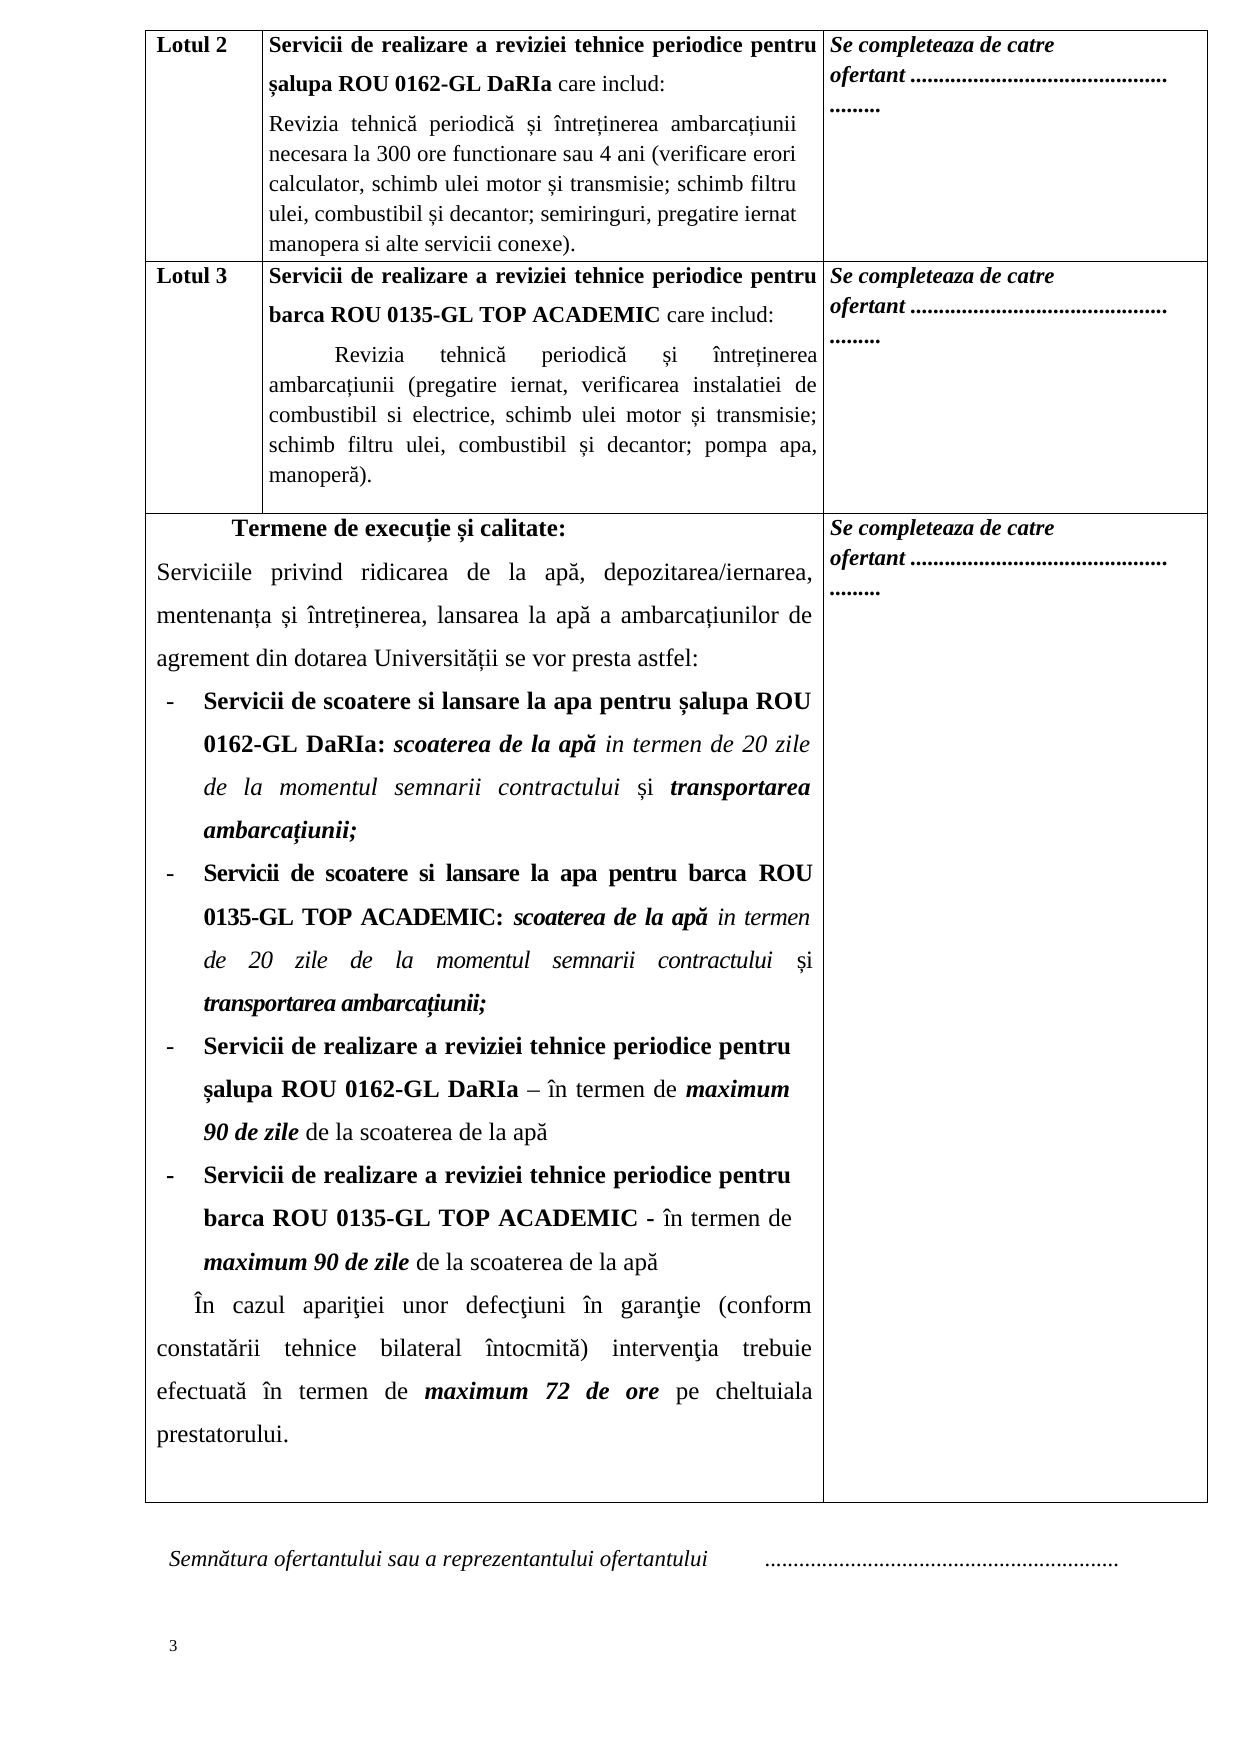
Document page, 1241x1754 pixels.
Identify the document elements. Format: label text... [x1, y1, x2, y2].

table_cell Lotul 2 [146, 31, 262, 261]
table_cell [824, 31, 1207, 261]
table_cell Servicii de realizare a reviziei tehnice periodice pentru barca ROU 0135-GL TOP ACADEMIC care includ: Revizia tehnică periodică și întreținerea ambarcațiunii (pregatire iernat, verificarea instalatiei de combustibil si electrice, schimb ulei motor și transmisie; schimb filtru ulei, combustibil și decantor; pompa apa, manoperă). [263, 262, 823, 512]
table_cell Se completeaza de catre ofertant ...................................................... [824, 262, 1207, 512]
table_cell Servicii de realizare a reviziei tehnice periodice pentru șalupa ROU 0162-GL DaRIa care includ: Revizia tehnică periodică și întreținerea ambarcațiunii necesara la 300 ore functionare sau 4 ani (verificare erori calculator, schimb ulei motor și transmisie; schimb filtru ulei, combustibil și decantor; semiringuri, pregatire iernat manopera si alte servicii conexe). [263, 31, 823, 261]
text Semnătura ofertantului sau a reprezentantului ofertantului .............................................................. [169, 1546, 1184, 1572]
table_cell Lotul 3 [146, 262, 262, 512]
table_cell Se completeaza de catre ofertant ...................................................... [824, 514, 1207, 1502]
table_cell Termene de execuție și calitate: Serviciile privind ridicarea de la apă, depozitarea/iernarea, mentenanța și întreținerea, lansarea la apă a ambarcațiunilor de agrement din dotarea Universității se vor presta astfel: Servicii de scoatere si lansare la apa pentru șalupa ROU 0162-GL DaRIa: scoaterea de la apă in termen de 20 zile de la momentul semnarii contractului și transportarea ambarcațiunii; Servicii de scoatere si lansare la apa pentru barca ROU 0135-GL TOP ACADEMIC: scoaterea de la apă in termen de 20 zile de la momentul semnarii contractului și transportarea ambarcațiunii; Servicii de realizare a reviziei tehnice periodice pentru șalupa ROU 0162-GL DaRIa – în termen de maximum 90 de zile de la scoaterea de la apă Servicii de realizare a reviziei tehnice periodice pentru barca ROU 0135-GL TOP ACADEMIC - în termen de maximum 90 de zile de la scoaterea de la apă În cazul apariţiei unor defecţiuni în garanţie (conform constatării tehnice bilateral întocmită) intervenţia trebuie efectuată în termen de maximum 72 de ore pe cheltuiala prestatorului. [146, 514, 823, 1502]
